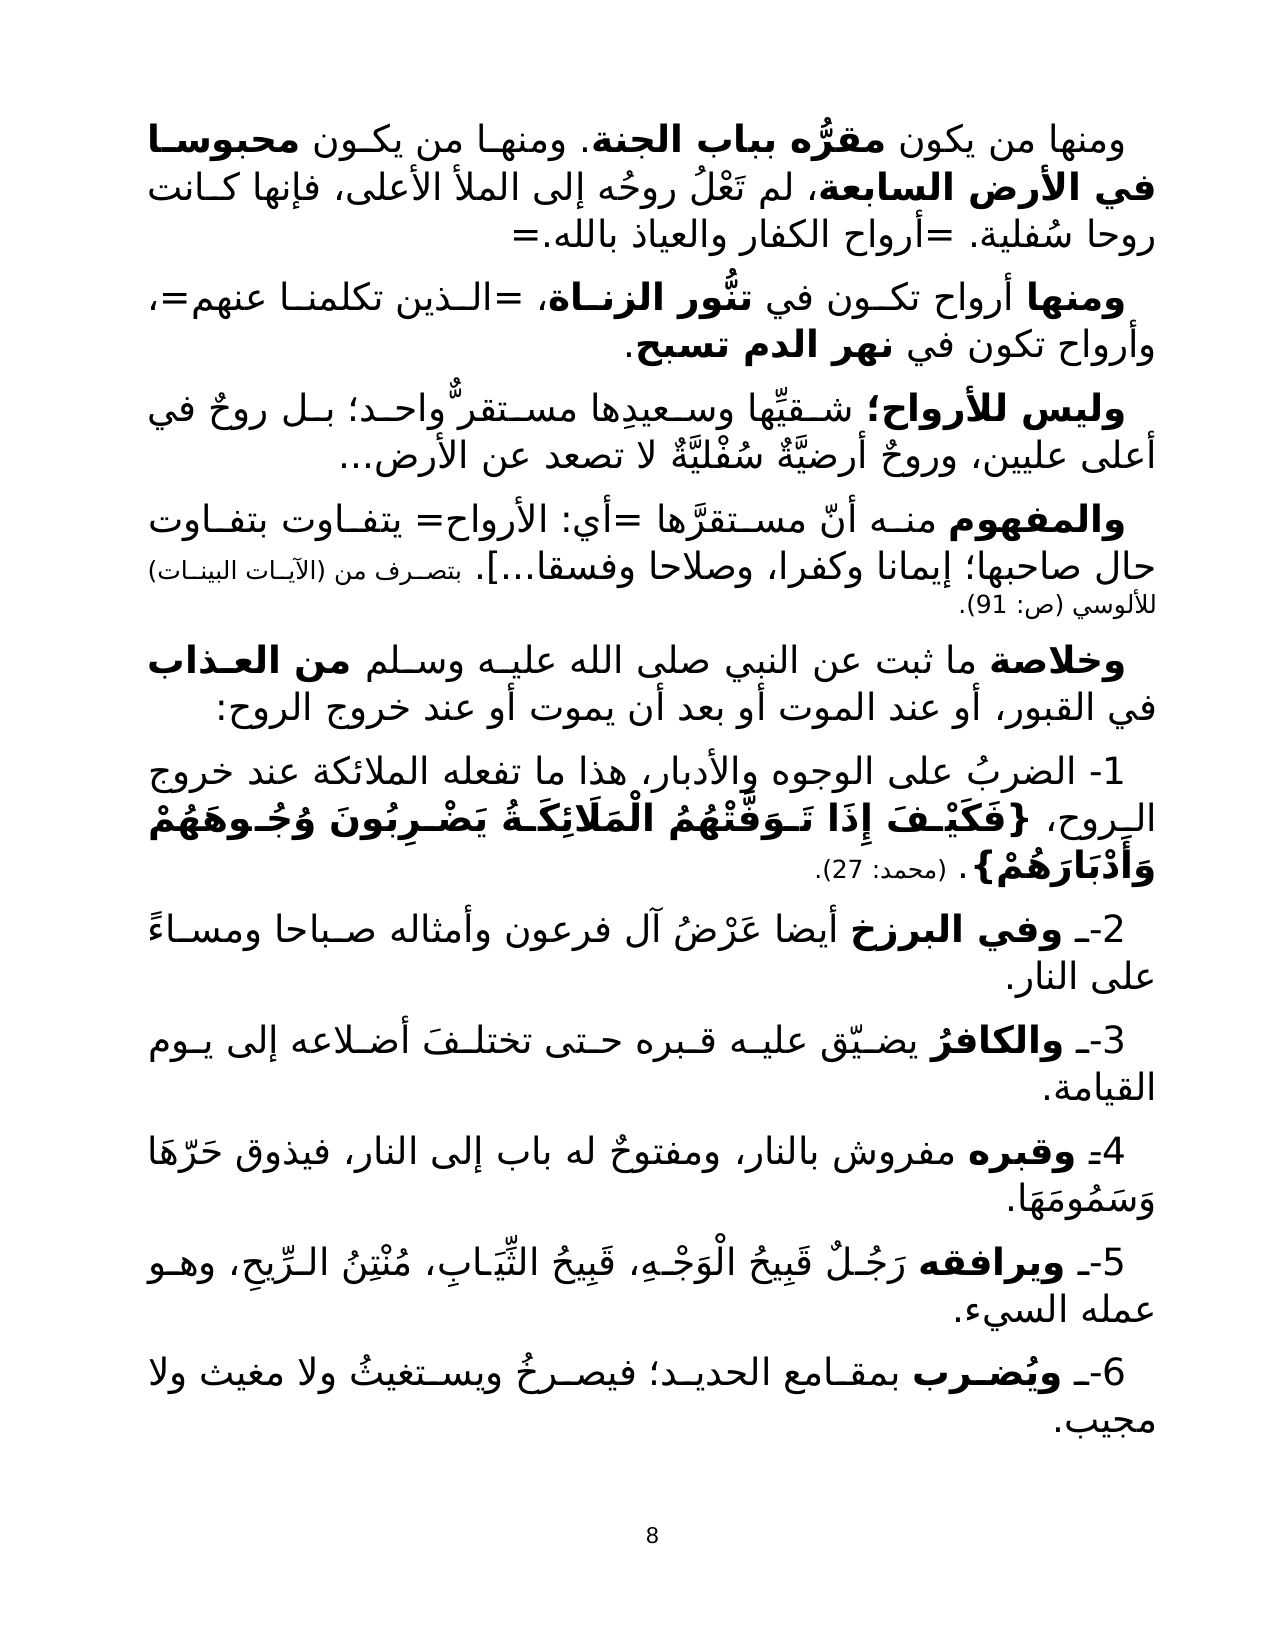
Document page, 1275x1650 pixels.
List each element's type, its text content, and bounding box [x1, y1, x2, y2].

text 3- والكافرُ يضيّق عليه قبره حتى تختلفَ أضلاعه إلى يوم القيامة. [148, 1018, 1157, 1109]
text والمفهوم منه أنّ مستقرَّها =أي: الأرواح= يتفاوت بتفاوت حال صاحبها؛ إيمانا وكفرا، وصلاحا وفسقا...]. بتصرف من (الآيات البينات) للألوسي (ص: 91). [148, 498, 1157, 620]
text ومنها أرواح تكون في تنُّور الزناة، =الذين تكلمنا عنهم=، وأرواح تكون في نهر الدم تسبح. [148, 276, 1157, 367]
text 1- الضربُ على الوجوه والأدبار، هذا ما تفعله الملائكة عند خروج الروح، {فَكَيْفَ إِذَا تَوَفَّتْهُمُ الْمَلَائِكَةُ يَضْرِبُونَ وُجُوهَهُمْ وَأَدْبَارَهُمْ}. (محمد: 27). [148, 750, 1157, 887]
text 6- ويُضرب بمقامع الحديد؛ فيصرخُ ويستغيثُ ولا مغيث ولا مجيب. [148, 1351, 1157, 1442]
text وخلاصة ما ثبت عن النبي صلى الله عليه وسلم من العذاب في القبور، أو عند الموت أو بعد أن يموت أو عند خروج الروح: [148, 639, 1157, 729]
text 4- وقبره مفروش بالنار، ومفتوحٌ له باب إلى النار، فيذوق حَرّهَا وَسَمُومَهَا. [148, 1129, 1157, 1220]
text وليس للأرواح؛ شقيِّها وسعيدِها مستقر ٌّواحد؛ بل روحٌ في أعلى عليين، وروحٌ أرضيَّةٌ سُفْليَّةٌ لا تصعد عن الأرض... [148, 387, 1157, 478]
text ومنها من يكون مقرُّه بباب الجنة. ومنها من يكون محبوسا في الأرض السابعة، لم تَعْلُ روحُه إلى الملأ الأعلى، فإنها كانت روحا سُفلية. =أرواح الكفار والعياذ بالله.= [148, 118, 1157, 256]
text 2- وفي البرزخ أيضا عَرْضُ آل فرعون وأمثاله صباحا ومساءً على النار. [148, 908, 1157, 998]
text 5- ويرافقه رَجُلٌ قَبِيحُ الْوَجْهِ، قَبِيحُ الثِّيَابِ، مُنْتِنُ الرِّيحِ، وهو عمله السيء. [148, 1240, 1157, 1331]
